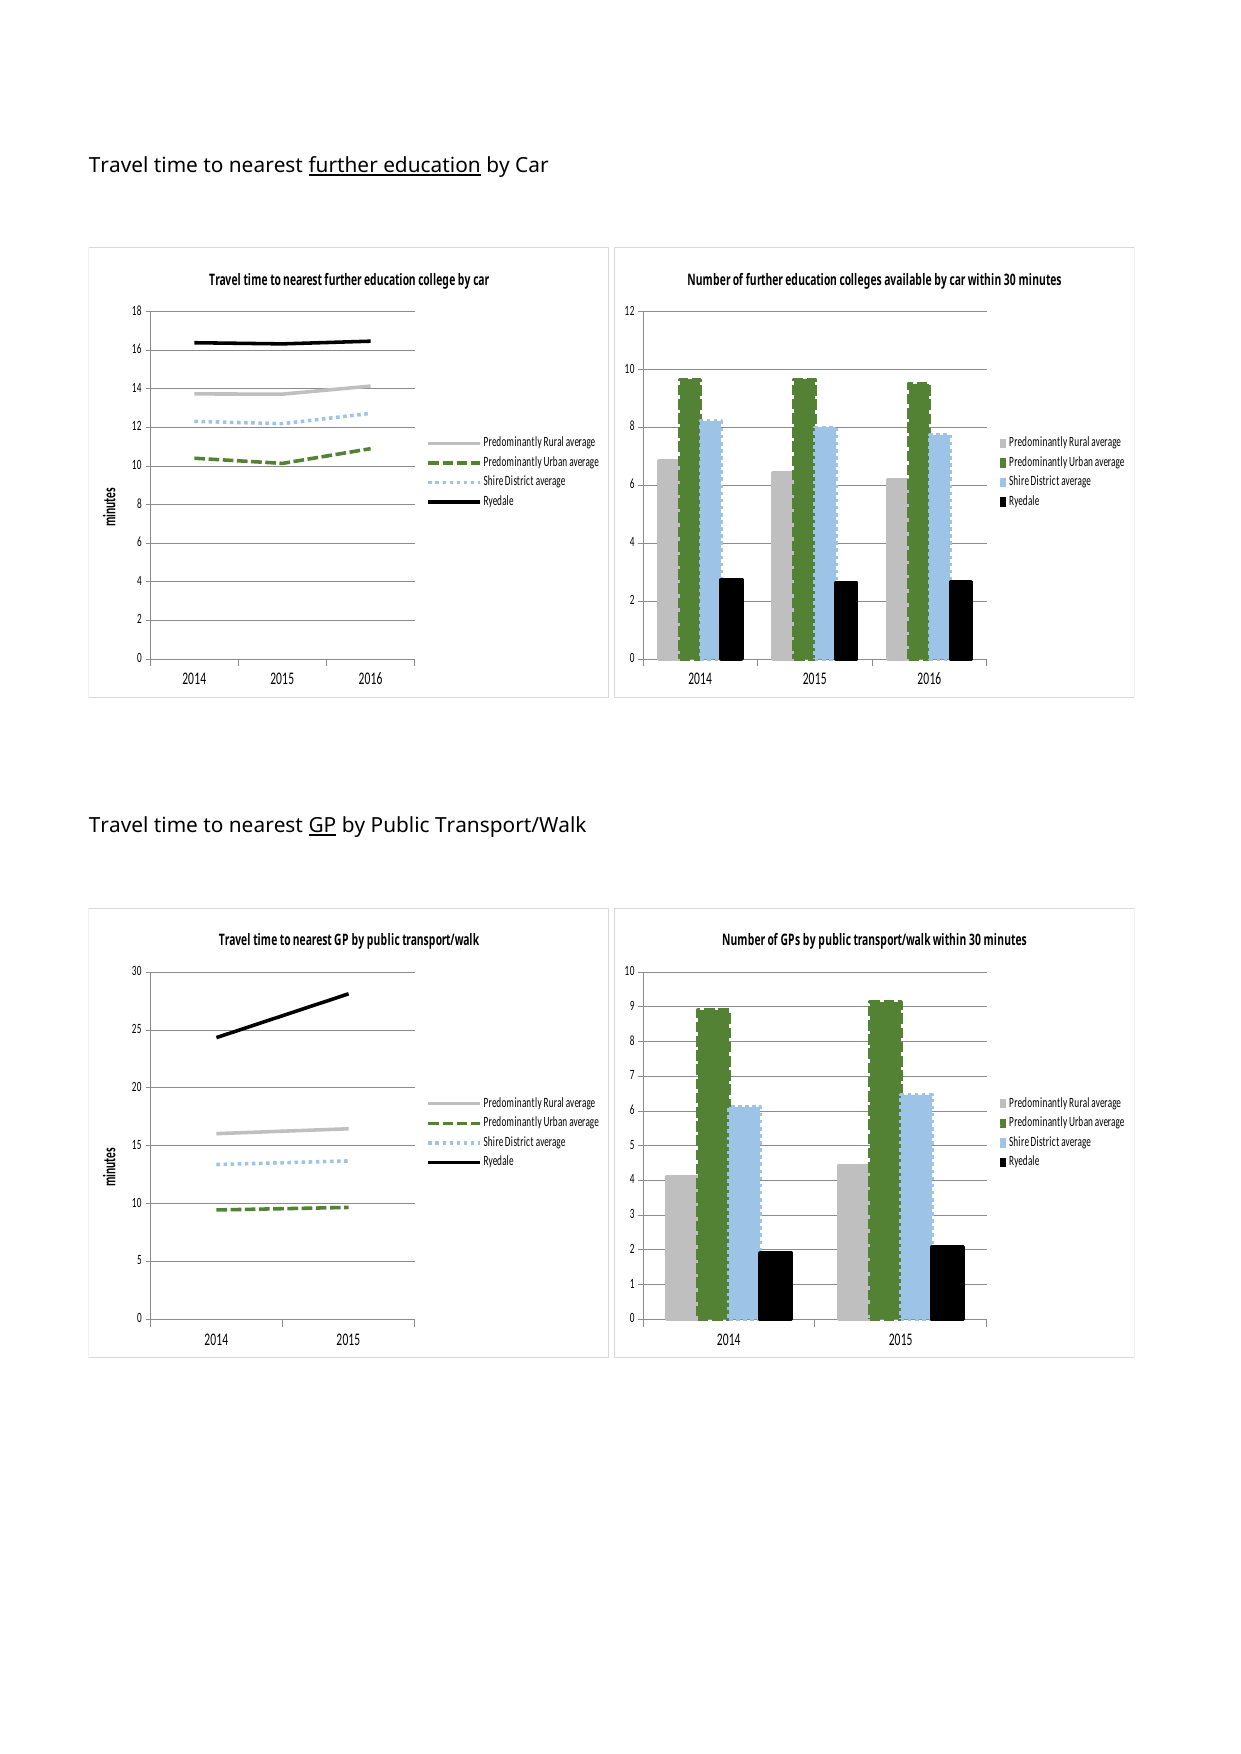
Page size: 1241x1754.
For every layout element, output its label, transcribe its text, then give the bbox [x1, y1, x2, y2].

text Travel time to nearest GP by Public Transport/Walk [89, 810, 1152, 839]
text Travel time to nearest further education by Car [89, 150, 1152, 178]
